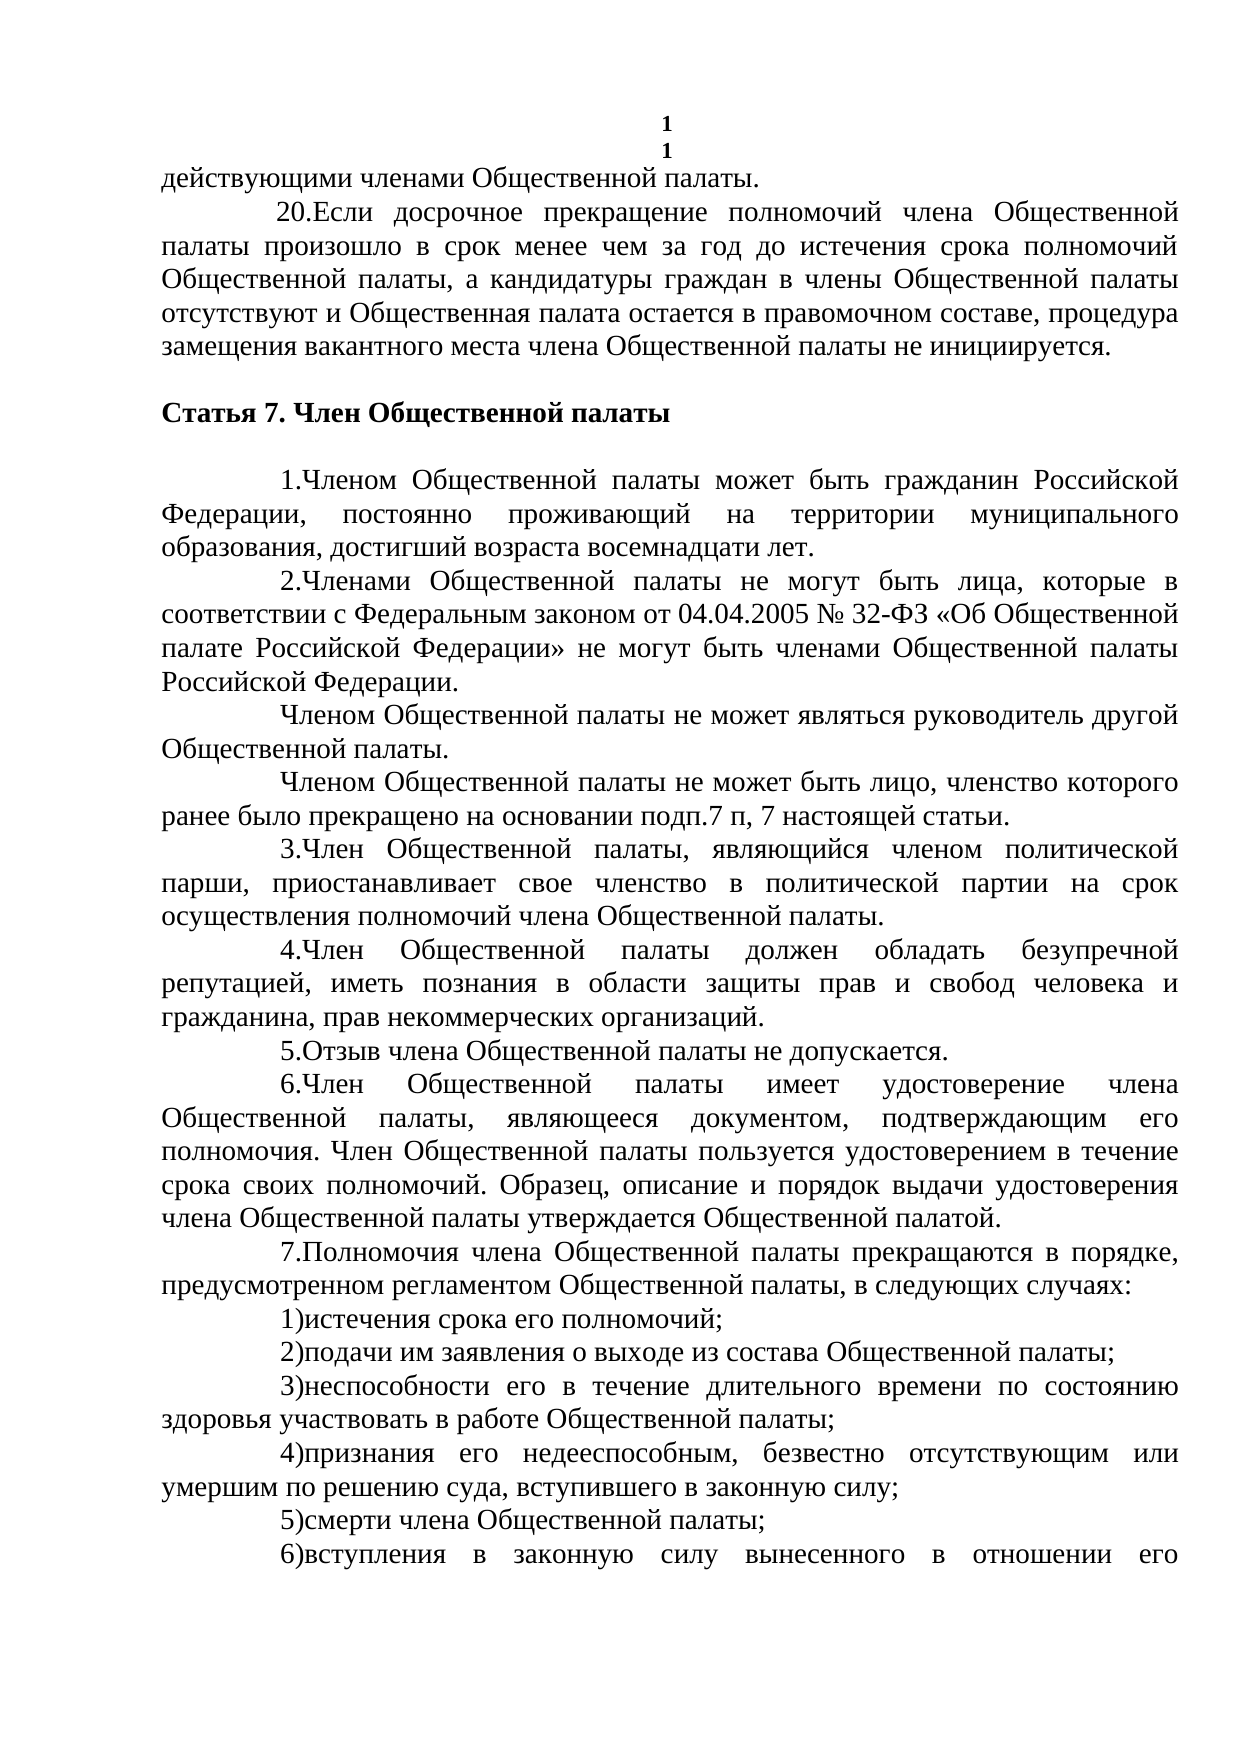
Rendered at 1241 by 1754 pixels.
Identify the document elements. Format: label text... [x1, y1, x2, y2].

text 1)истечения срока его полномочий; [161, 1301, 1179, 1334]
text Членом Общественной палаты не может являться руководитель другой Общественной палаты. [161, 697, 1179, 764]
text 6.Член Общественной палаты имеет удостоверение члена Общественной палаты, являющееся документом, подтверждающим его полномочия. Член Общественной палаты пользуется удостоверением в течение срока своих полномочий. Образец, описание и порядок выдачи удостоверения члена Общественной палаты утверждается Общественной палатой. [161, 1066, 1179, 1234]
text 5)смерти члена Общественной палаты; [161, 1502, 1179, 1536]
text 3)неспособности его в течение длительного времени по состоянию здоровья участвовать в работе Общественной палаты; [161, 1368, 1179, 1435]
text 2.Членами Общественной палаты не могут быть лица, которые в соответствии с Федеральным законом от 04.04.2005 № 32-ФЗ «Об Общественной палате Российской Федерации» не могут быть членами Общественной палаты Российской Федерации. [161, 563, 1179, 697]
text 4.Член Общественной палаты должен обладать безупречной репутацией, иметь познания в области защиты прав и свобод человека и гражданина, прав некоммерческих организаций. [161, 932, 1179, 1033]
text 7.Полномочия члена Общественной палаты прекращаются в порядке, предусмотренном регламентом Общественной палаты, в следующих случаях: [161, 1234, 1179, 1301]
text Статья 7. Член Общественной палаты [161, 395, 1179, 429]
text 1.Членом Общественной палаты может быть гражданин Российской Федерации, постоянно проживающий на территории муниципального образования, достигший возраста восемнадцати лет. [161, 462, 1179, 563]
text 2)подачи им заявления о выходе из состава Общественной палаты; [161, 1334, 1179, 1368]
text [161, 1536, 1179, 1569]
text 3.Член Общественной палаты, являющийся членом политической парши, приостанавливает свое членство в политической партии на срок осуществления полномочий члена Общественной палаты. [161, 831, 1179, 932]
text Членом Общественной палаты не может быть лицо, членство которого ранее было прекращено на основании подп.7 п, 7 настоящей статьи. [161, 764, 1179, 831]
text 4)признания его недееспособным, безвестно отсутствующим или умершим по решению суда, вступившего в законную силу; [161, 1435, 1179, 1502]
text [161, 161, 1179, 194]
text 5.Отзыв члена Общественной палаты не допускается. [161, 1033, 1179, 1066]
text 20.Если досрочное прекращение полномочий члена Общественной палаты произошло в срок менее чем за год до истечения срока полномочий Общественной палаты, а кандидатуры граждан в члены Общественной палаты отсутствуют и Общественная палата остается в правомочном составе, процедура замещения вакантного места члена Общественной палаты не инициируется. [161, 194, 1179, 362]
